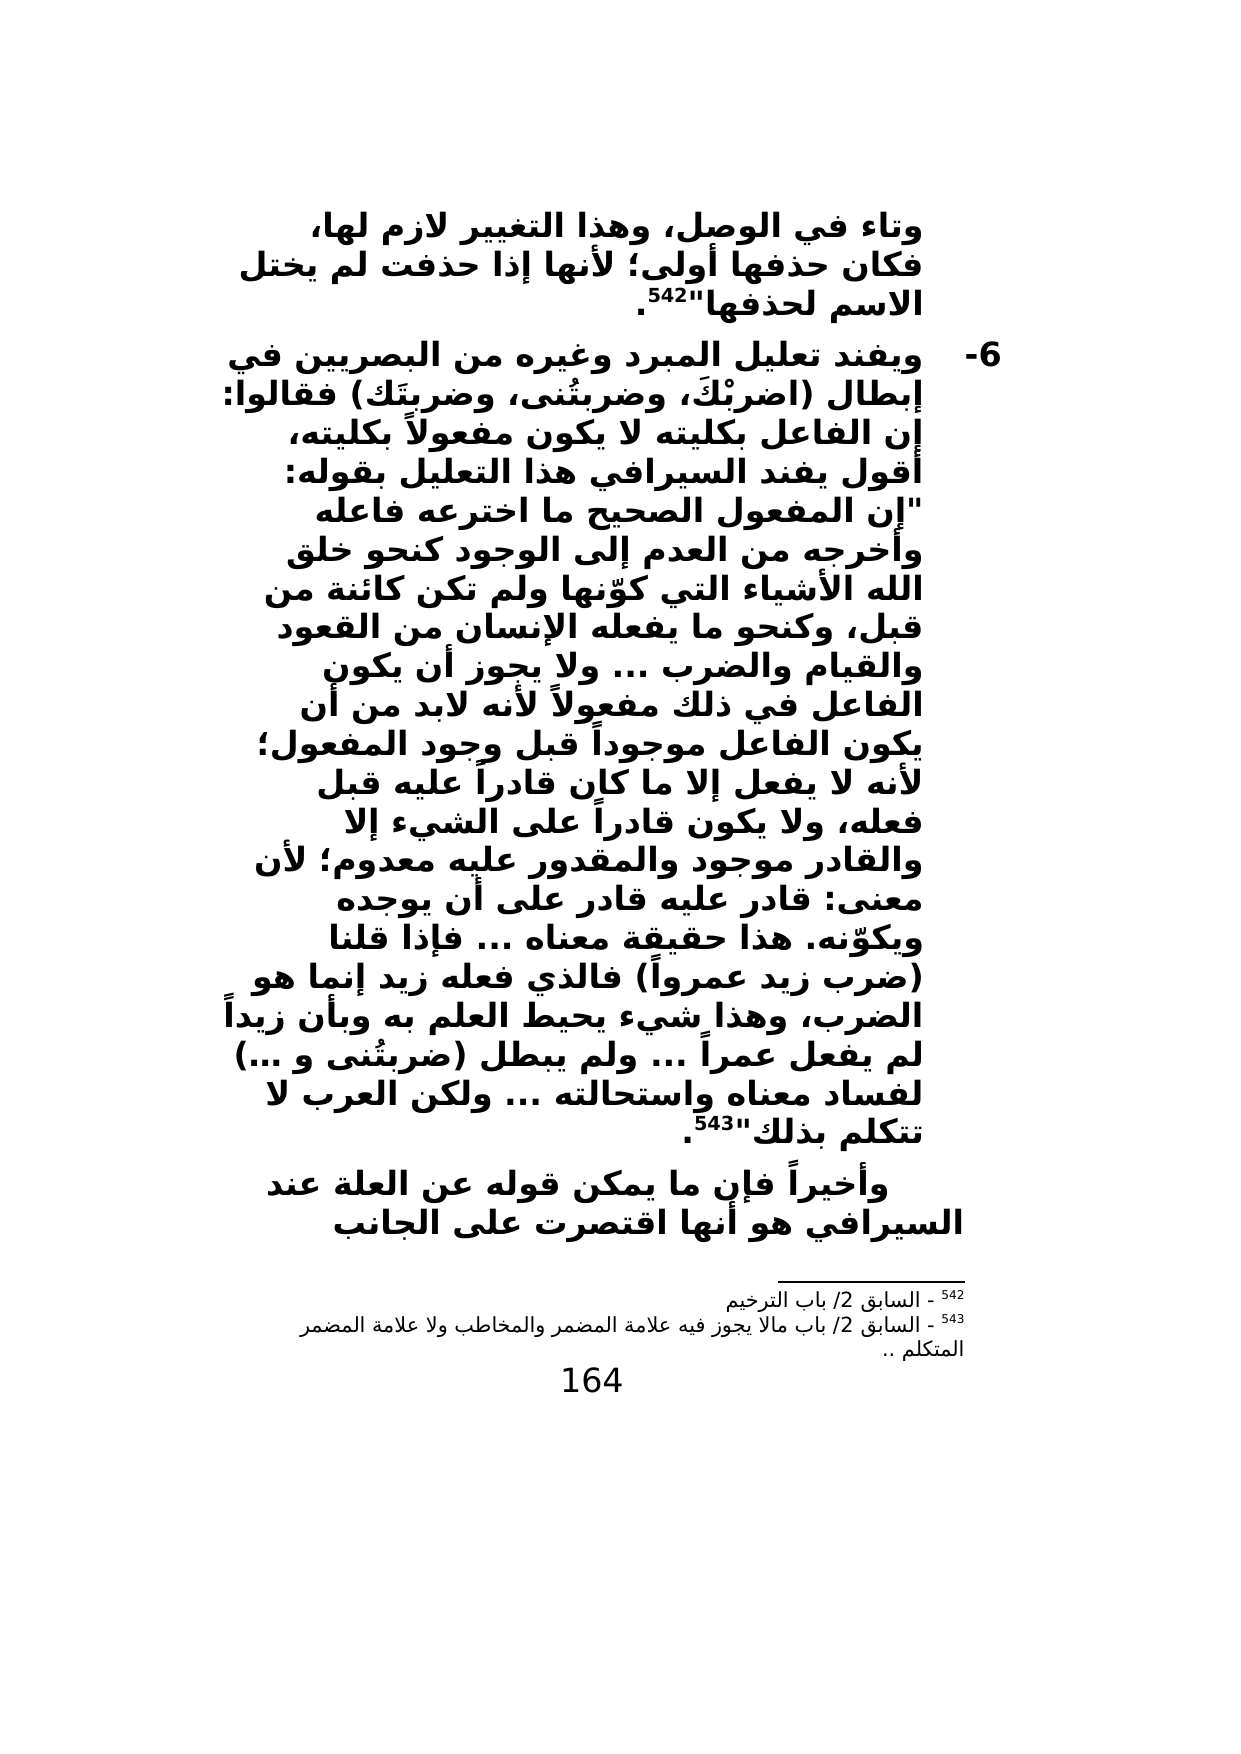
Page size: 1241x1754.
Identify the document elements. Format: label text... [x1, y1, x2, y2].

list ويفند تعليل المبرد وغيره من البصريين في إبطال (اضربْكَ، وضربتُنى، وضربتَك) فقالوا: إن الفاعل بكليته لا يكون مفعولاً بكليته، أقول يفند السيرافي هذا التعليل بقوله: "إن المفعول الصحيح ما اخترعه فاعله وأخرجه من العدم إلى الوجود كنحو خلق الله الأشياء التي كوّنها ولم تكن كائنة من قبل، وكنحو ما يفعله الإنسان من القعود والقيام والضرب ... ولا يجوز أن يكون الفاعل في ذلك مفعولاً لأنه لابد من أن يكون الفاعل موجوداً قبل وجود المفعول؛ لأنه لا يفعل إلا ما كان قادراً عليه قبل فعله، ولا يكون قادراً على الشيء إلا والقادر موجود والمقدور عليه معدوم؛ لأن معنى: قادر عليه قادر على أن يوجده ويكوّنه. هذا حقيقة معناه ... فإذا قلنا (ضرب زيد عمرواً) فالذي فعله زيد إنما هو الضرب، وهذا شيء يحيط العلم به وبأن زيداً لم يفعل عمراً ... ولم يبطل (ضربتُنى و …) لفساد معناه واستحالته ... ولكن العرب لا تتكلم بذلك". [219, 336, 964, 1152]
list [219, 207, 964, 323]
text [219, 1164, 964, 1242]
